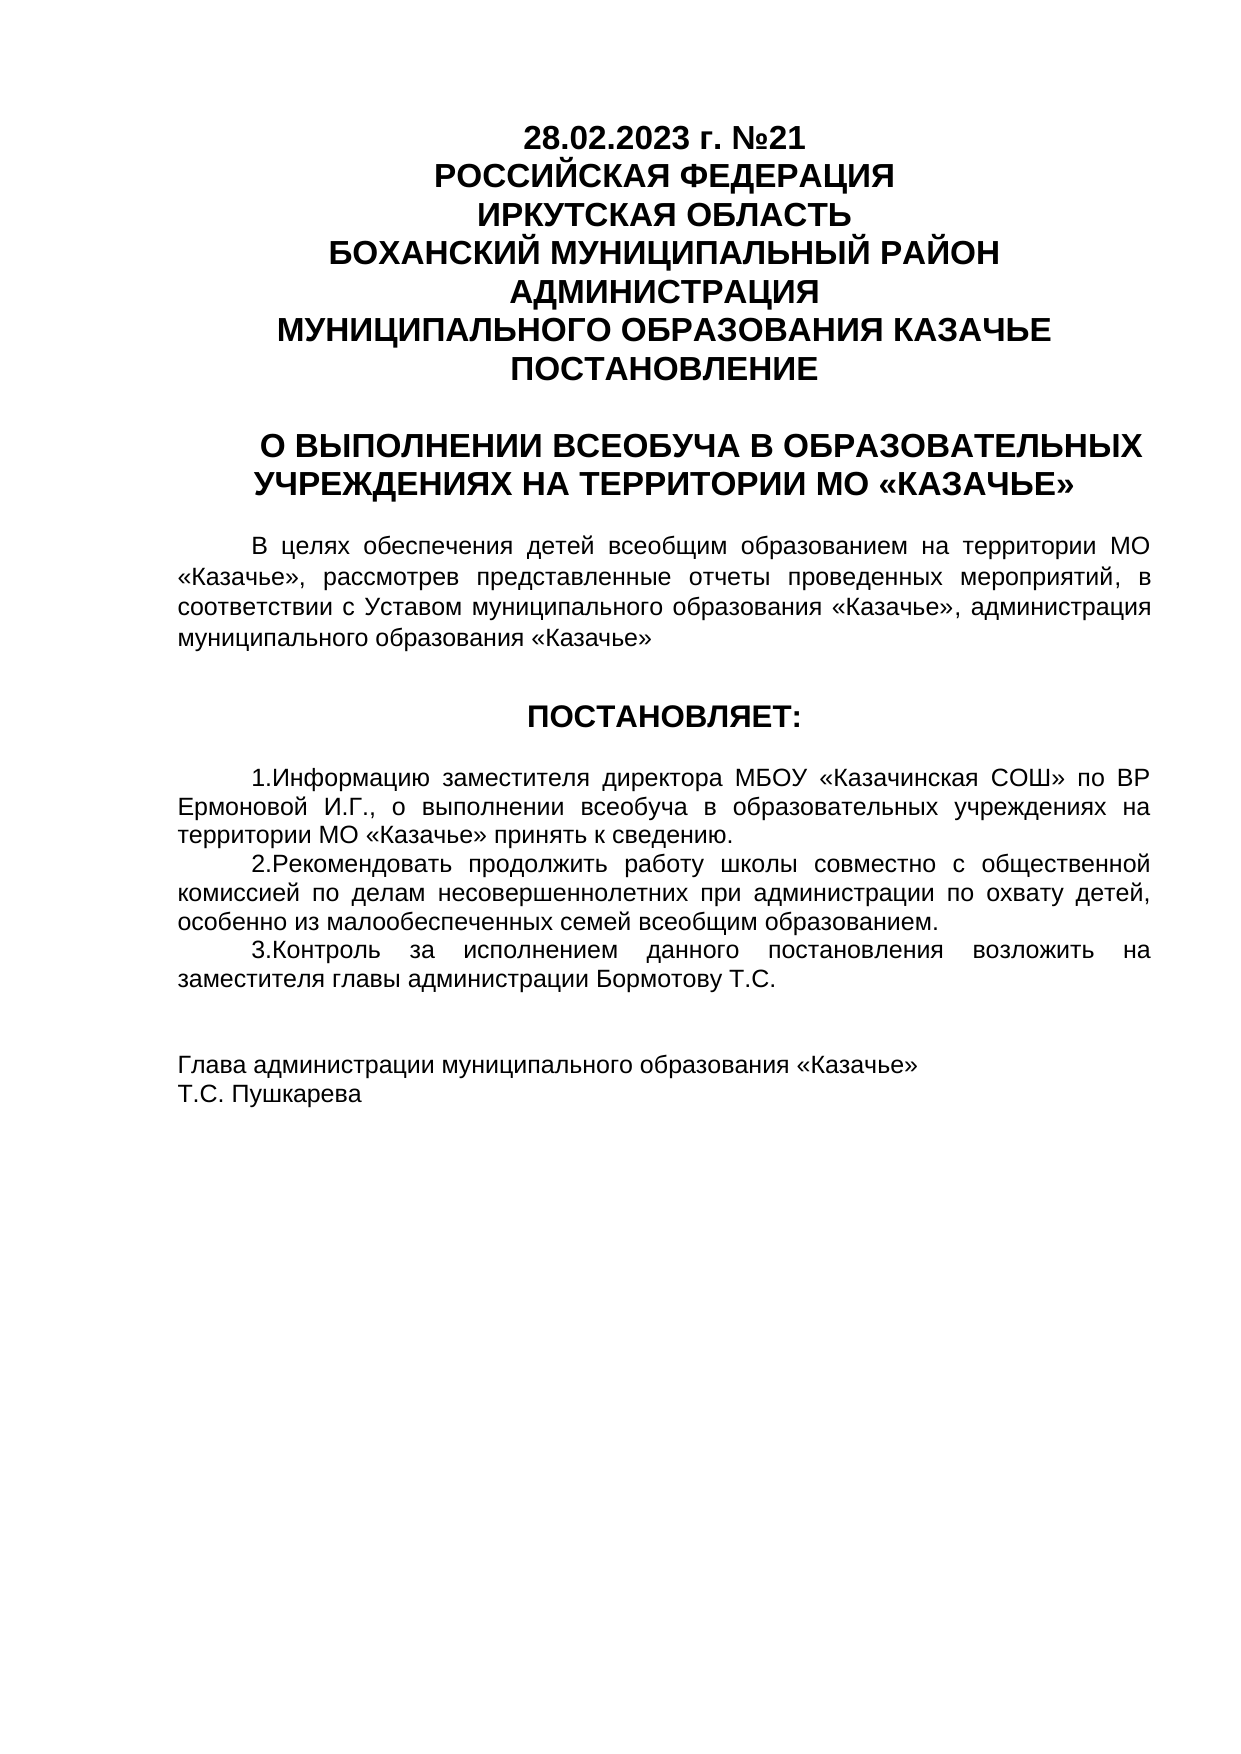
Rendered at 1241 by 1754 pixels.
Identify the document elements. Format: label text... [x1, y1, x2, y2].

text ПОСТАНОВЛЯЕТ: [177, 698, 1152, 734]
text ИРКУТСКАЯ ОБЛАСТЬ [177, 195, 1152, 233]
text МУНИЦИПАЛЬНОГО ОБРАЗОВАНИЯ КАЗАЧЬЕ [177, 310, 1152, 349]
text В целях обеспечения детей всеобщим образованием на территории МО «Казачье», рассмотрев представленные отчеты проведенных мероприятий, в соответствии с Уставом муниципального образования «Казачье», администрация муниципального образования «Казачье» [177, 531, 1152, 651]
text 3.Контроль за исполнением данного постановления возложить на заместителя главы администрации Бормотову Т.С. [177, 936, 1152, 993]
text О ВЫПОЛНЕНИИ ВСЕОБУЧА В ОБРАЗОВАТЕЛЬНЫХ УЧРЕЖДЕНИЯХ НА ТЕРРИТОРИИ МО «КАЗАЧЬЕ» [177, 426, 1152, 502]
text Т.С. Пушкарева [177, 1079, 1152, 1108]
text БОХАНСКИЙ МУНИЦИПАЛЬНЫЙ РАЙОН [177, 233, 1152, 272]
text 2.Рекомендовать продолжить работу школы совместно с общественной комиссией по делам несовершеннолетних при администрации по охвату детей, особенно из малообеспеченных семей всеобщим образованием. [177, 849, 1152, 936]
text АДМИНИСТРАЦИЯ [177, 272, 1152, 310]
text 1.Информацию заместителя директора МБОУ «Казачинская СОШ» по ВР Ермоновой И.Г., о выполнении всеобуча в образовательных учреждениях на территории МО «Казачье» принять к сведению. [177, 763, 1152, 849]
text РОССИЙСКАЯ ФЕДЕРАЦИЯ [177, 157, 1152, 195]
text Глава администрации муниципального образования «Казачье» [177, 1051, 1152, 1079]
text 28.02.2023 г. №21 [177, 118, 1152, 157]
text ПОСТАНОВЛЕНИЕ [177, 349, 1152, 387]
